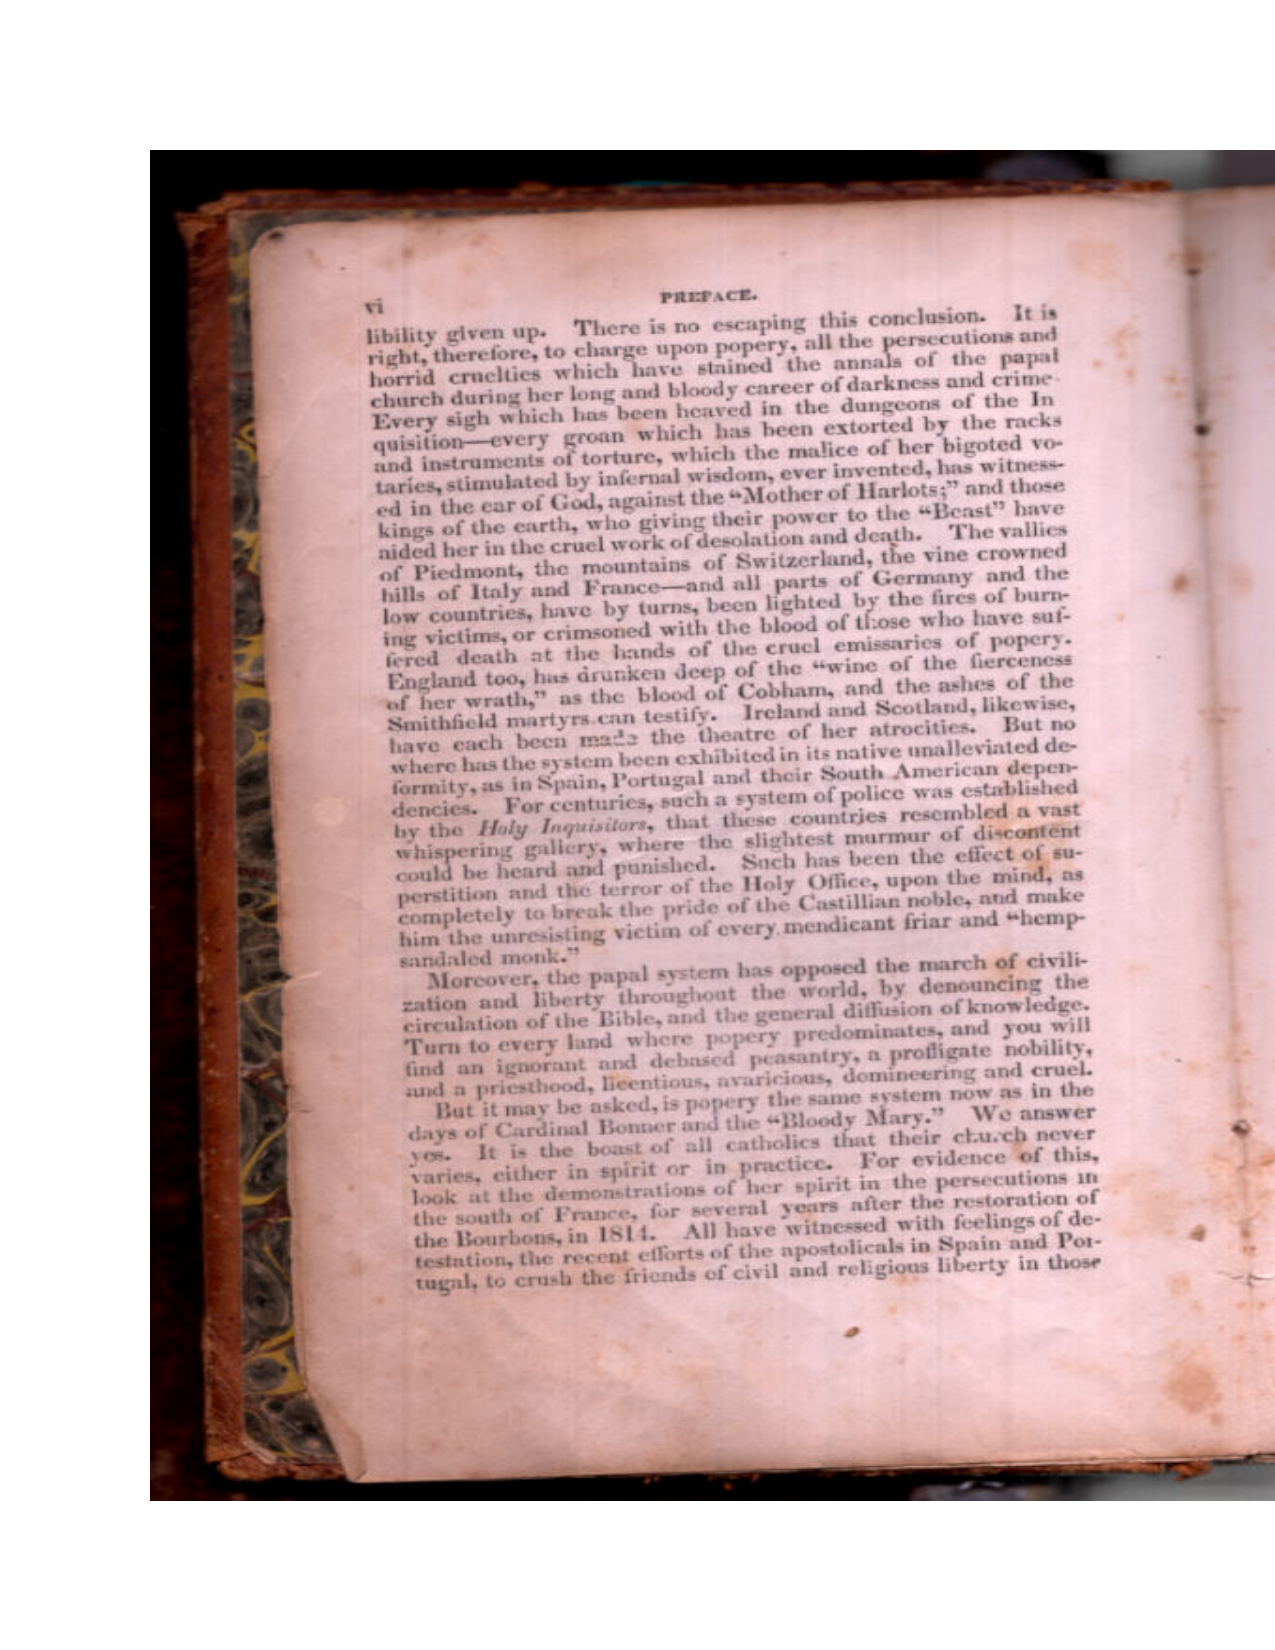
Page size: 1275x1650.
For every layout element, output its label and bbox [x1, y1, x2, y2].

picture [150, 150, 1275, 1501]
